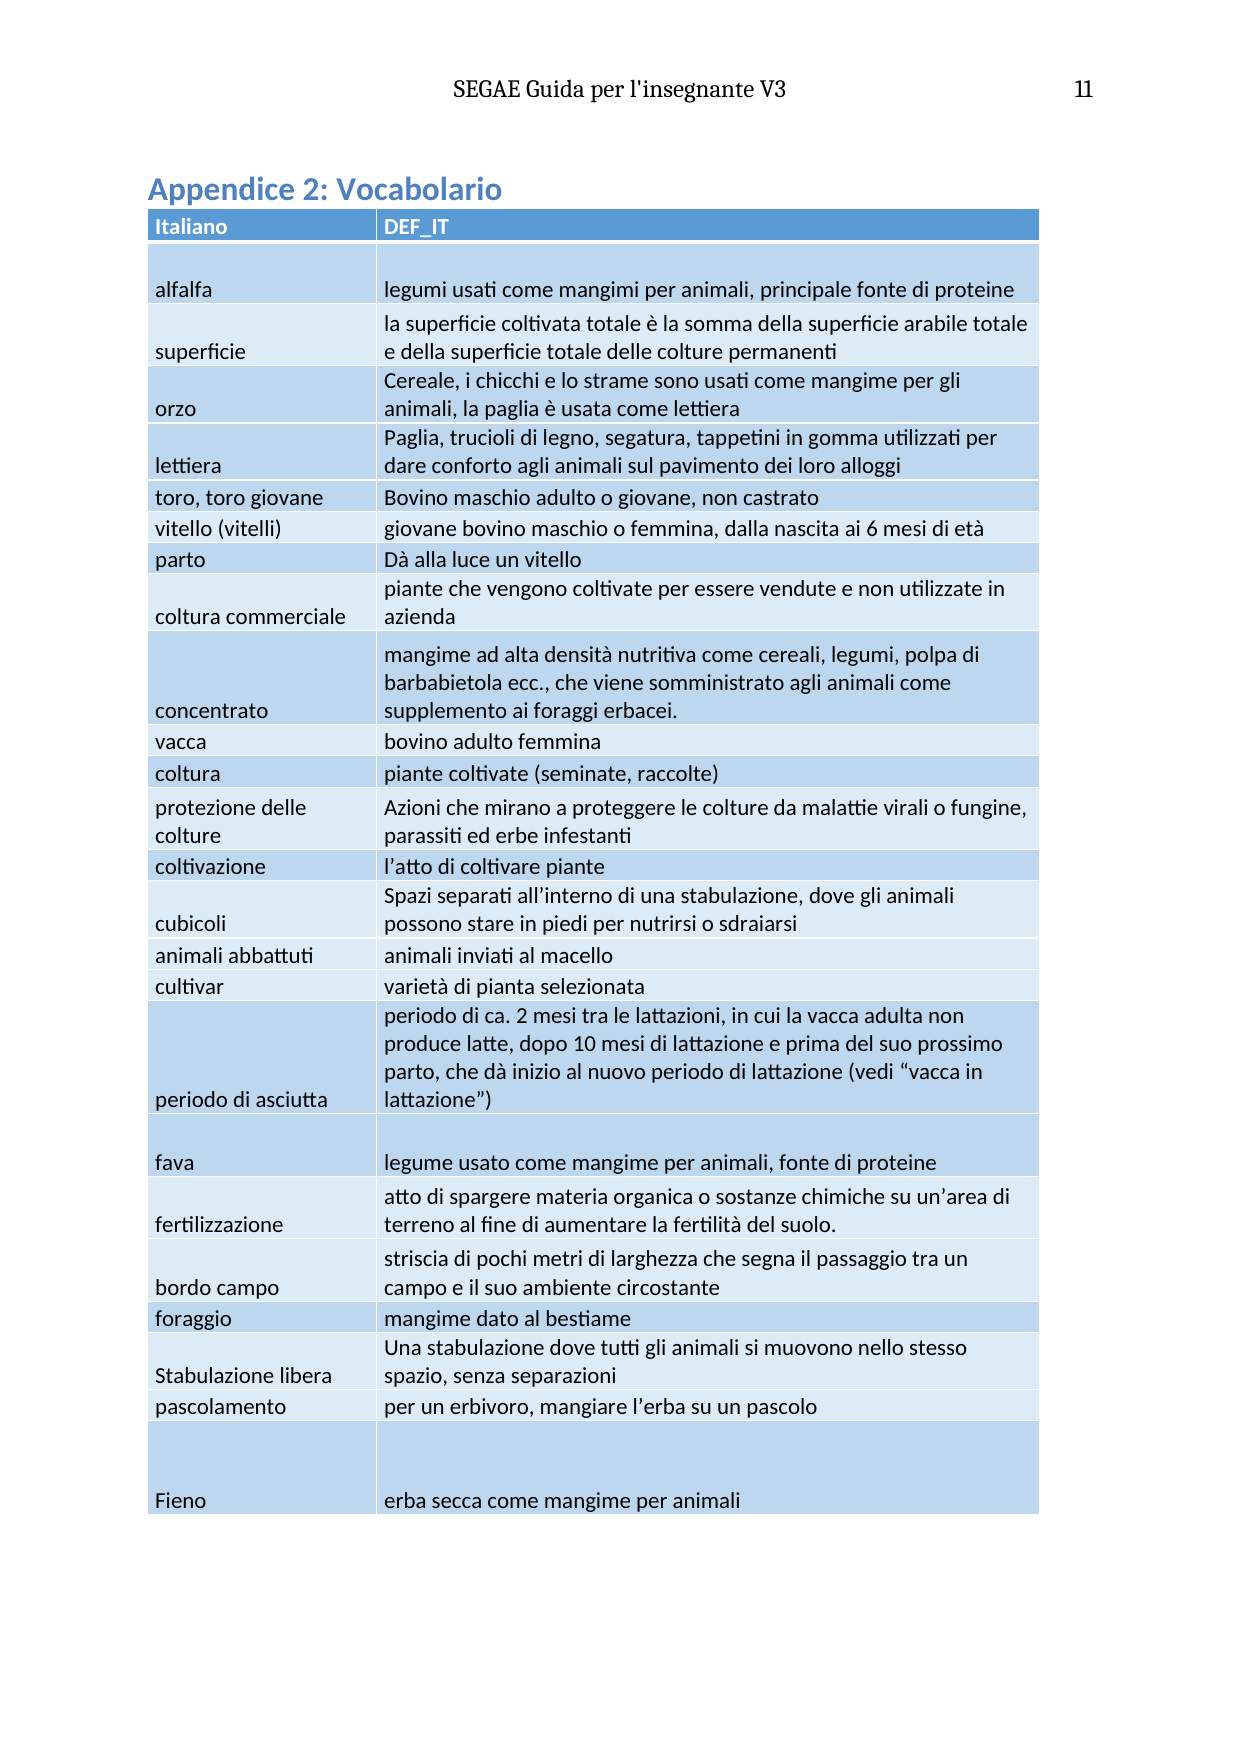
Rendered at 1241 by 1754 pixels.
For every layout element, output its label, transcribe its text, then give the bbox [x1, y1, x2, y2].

table_cell bovino adulto femmina [377, 725, 1039, 755]
table_header DEF_IT [377, 209, 1039, 240]
table_cell striscia di pochi metri di larghezza che segna il passaggio tra un campo e il suo ambiente circostante [377, 1239, 1039, 1301]
table_cell mangime dato al bestiame [377, 1302, 1039, 1332]
table_cell concentrato [148, 631, 376, 724]
table_cell alfalfa [148, 244, 376, 303]
table_cell legume usato come mangime per animali, fonte di proteine [377, 1114, 1039, 1176]
table_cell per un erbivoro, mangiare l’erba su un pascolo [377, 1390, 1039, 1420]
table_cell la superficie coltivata totale è la somma della superficie arabile totale e della superficie totale delle colture permanenti [377, 304, 1039, 365]
table_cell cubicoli [148, 881, 376, 937]
table_cell protezione delle colture [148, 788, 376, 849]
table_cell mangime ad alta densità nutritiva come cereali, legumi, polpa di barbabietola ecc., che viene somministrato agli animali come supplemento ai foraggi erbacei. [377, 631, 1039, 724]
table_cell coltura commerciale [148, 574, 376, 630]
table_cell legumi usati come mangimi per animali, principale fonte di proteine [377, 244, 1039, 303]
table_cell vitello (vitelli) [148, 512, 376, 542]
table_cell Una stabulazione dove tutti gli animali si muovono nello stesso spazio, senza separazioni [377, 1333, 1039, 1389]
table_cell cultivar [148, 970, 376, 1000]
table_cell foraggio [148, 1302, 376, 1332]
table_cell Fieno [148, 1421, 376, 1514]
table_cell Paglia, trucioli di legno, segatura, tappetini in gomma utilizzati per dare conforto agli animali sul pavimento dei loro alloggi [377, 424, 1039, 479]
table_cell varietà di pianta selezionata [377, 970, 1039, 1000]
subtitle Appendice 2: Vocabolario [148, 168, 1093, 209]
table_cell coltura [148, 756, 376, 787]
table_cell Azioni che mirano a proteggere le colture da malattie virali o fungine, parassiti ed erbe infestanti [377, 788, 1039, 849]
table_cell fava [148, 1114, 376, 1176]
table_cell superficie [148, 304, 376, 365]
table_cell lettiera [148, 424, 376, 479]
table_cell animali abbattuti [148, 939, 376, 969]
table_header Italiano [148, 209, 376, 240]
table_cell erba secca come mangime per animali [377, 1421, 1039, 1514]
table_cell giovane bovino maschio o femmina, dalla nascita ai 6 mesi di età [377, 512, 1039, 542]
table_cell piante coltivate (seminate, raccolte) [377, 756, 1039, 787]
table_cell Dà alla luce un vitello [377, 543, 1039, 573]
table_cell Spazi separati all’interno di una stabulazione, dove gli animali possono stare in piedi per nutrirsi o sdraiarsi [377, 881, 1039, 937]
table_cell periodo di ca. 2 mesi tra le lattazioni, in cui la vacca adulta non produce latte, dopo 10 mesi di lattazione e prima del suo prossimo parto, che dà inizio al nuovo periodo di lattazione (vedi “vacca in lattazione”) [377, 1001, 1039, 1113]
table_cell parto [148, 543, 376, 573]
table_cell toro, toro giovane [148, 481, 376, 511]
table_cell Cereale, i chicchi e lo strame sono usati come mangime per gli animali, la paglia è usata come lettiera [377, 366, 1039, 422]
table_cell l’atto di coltivare piante [377, 850, 1039, 880]
table_cell vacca [148, 725, 376, 755]
table_cell pascolamento [148, 1390, 376, 1420]
table_cell Stabulazione libera [148, 1333, 376, 1389]
table_cell bordo campo [148, 1239, 376, 1301]
table_cell animali inviati al macello [377, 939, 1039, 969]
table_cell piante che vengono coltivate per essere vendute e non utilizzate in azienda [377, 574, 1039, 630]
table_cell atto di spargere materia organica o sostanze chimiche su un’area di terreno al fine di aumentare la fertilità del suolo. [377, 1177, 1039, 1238]
table_cell Bovino maschio adulto o giovane, non castrato [377, 481, 1039, 511]
table_cell coltivazione [148, 850, 376, 880]
table_cell orzo [148, 366, 376, 422]
table_cell fertilizzazione [148, 1177, 376, 1238]
table_cell periodo di asciutta [148, 1001, 376, 1113]
